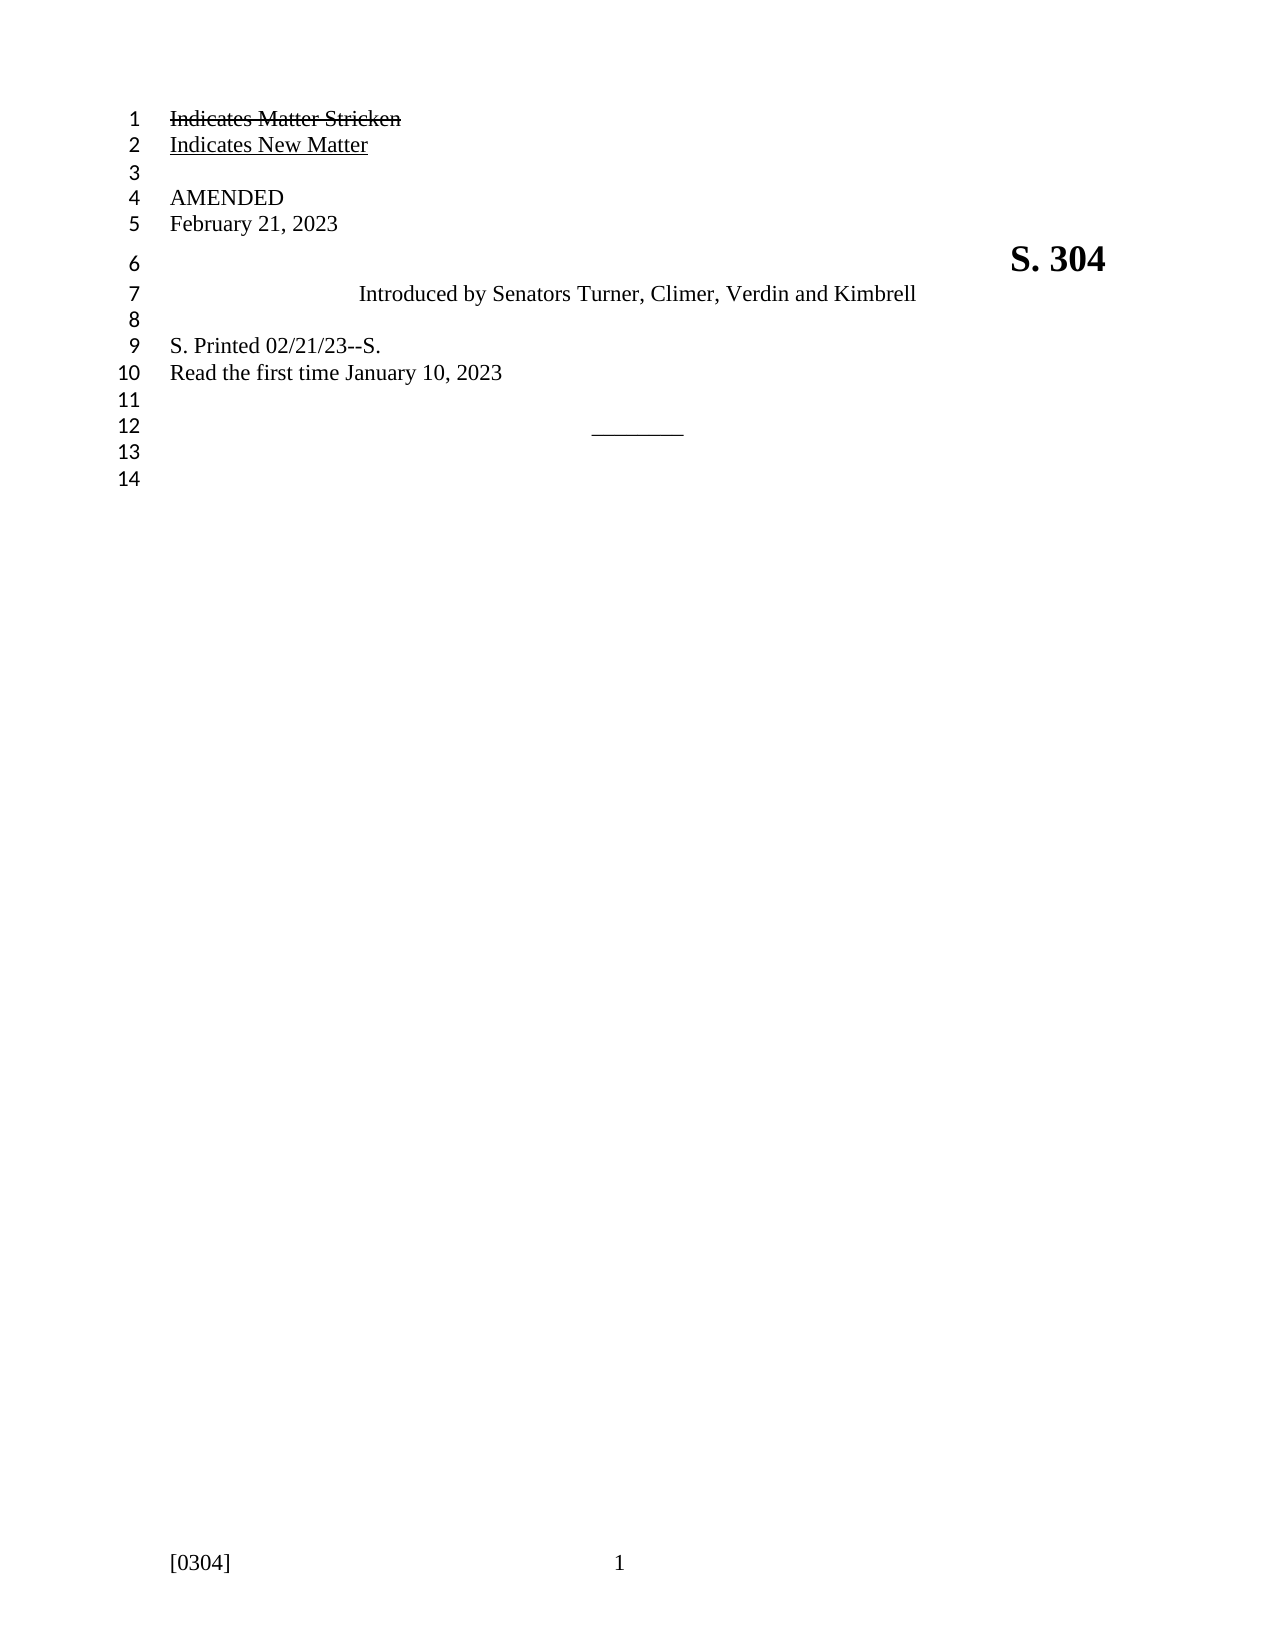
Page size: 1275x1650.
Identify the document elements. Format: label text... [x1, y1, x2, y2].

text ________ [169, 412, 1106, 438]
text . Printed --. [169, 333, 1106, 359]
text Introduced by [169, 280, 1106, 306]
text Indicates Matter Stricken [169, 105, 1106, 131]
text Indicates New Matter [169, 131, 1106, 158]
text Read the first time [169, 359, 1106, 385]
